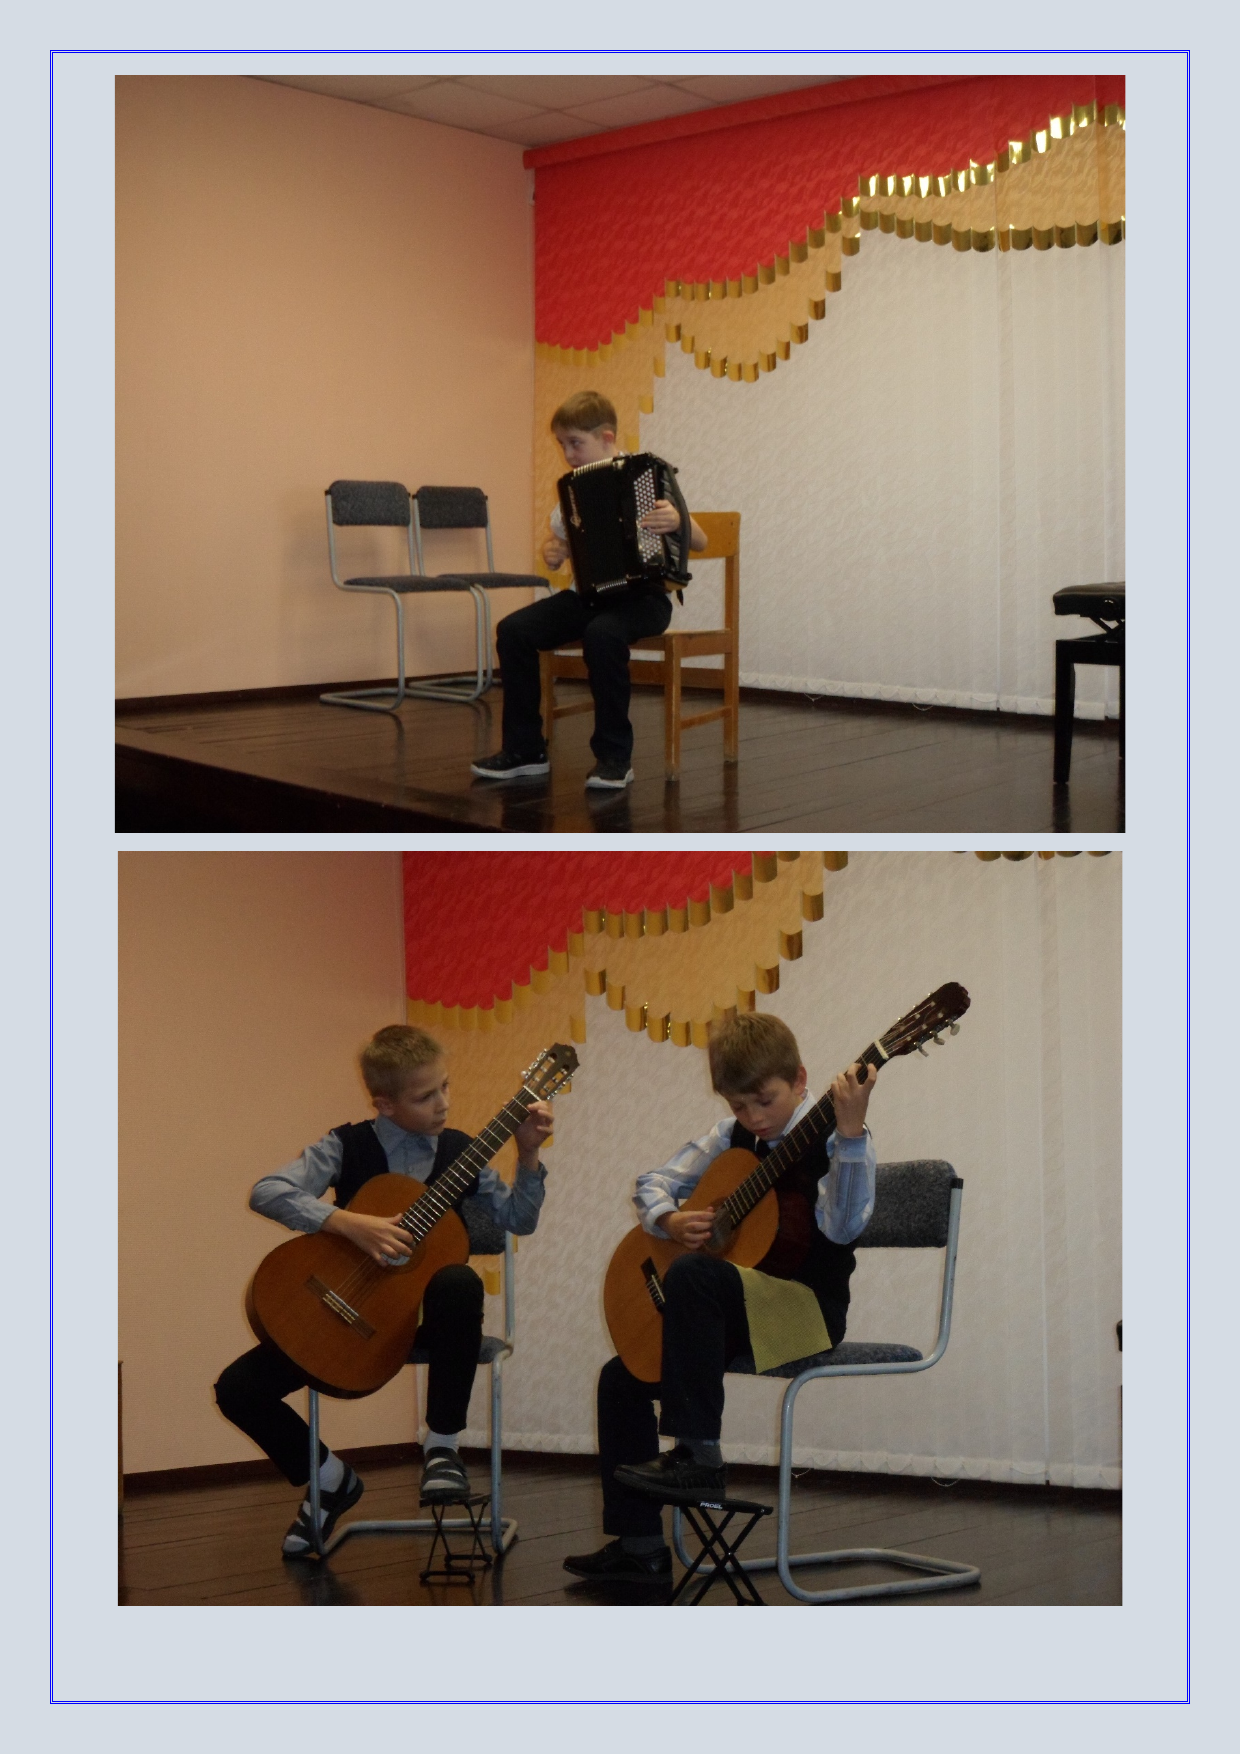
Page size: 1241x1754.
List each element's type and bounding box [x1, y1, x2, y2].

picture [117, 851, 1123, 1606]
picture [114, 75, 1126, 833]
